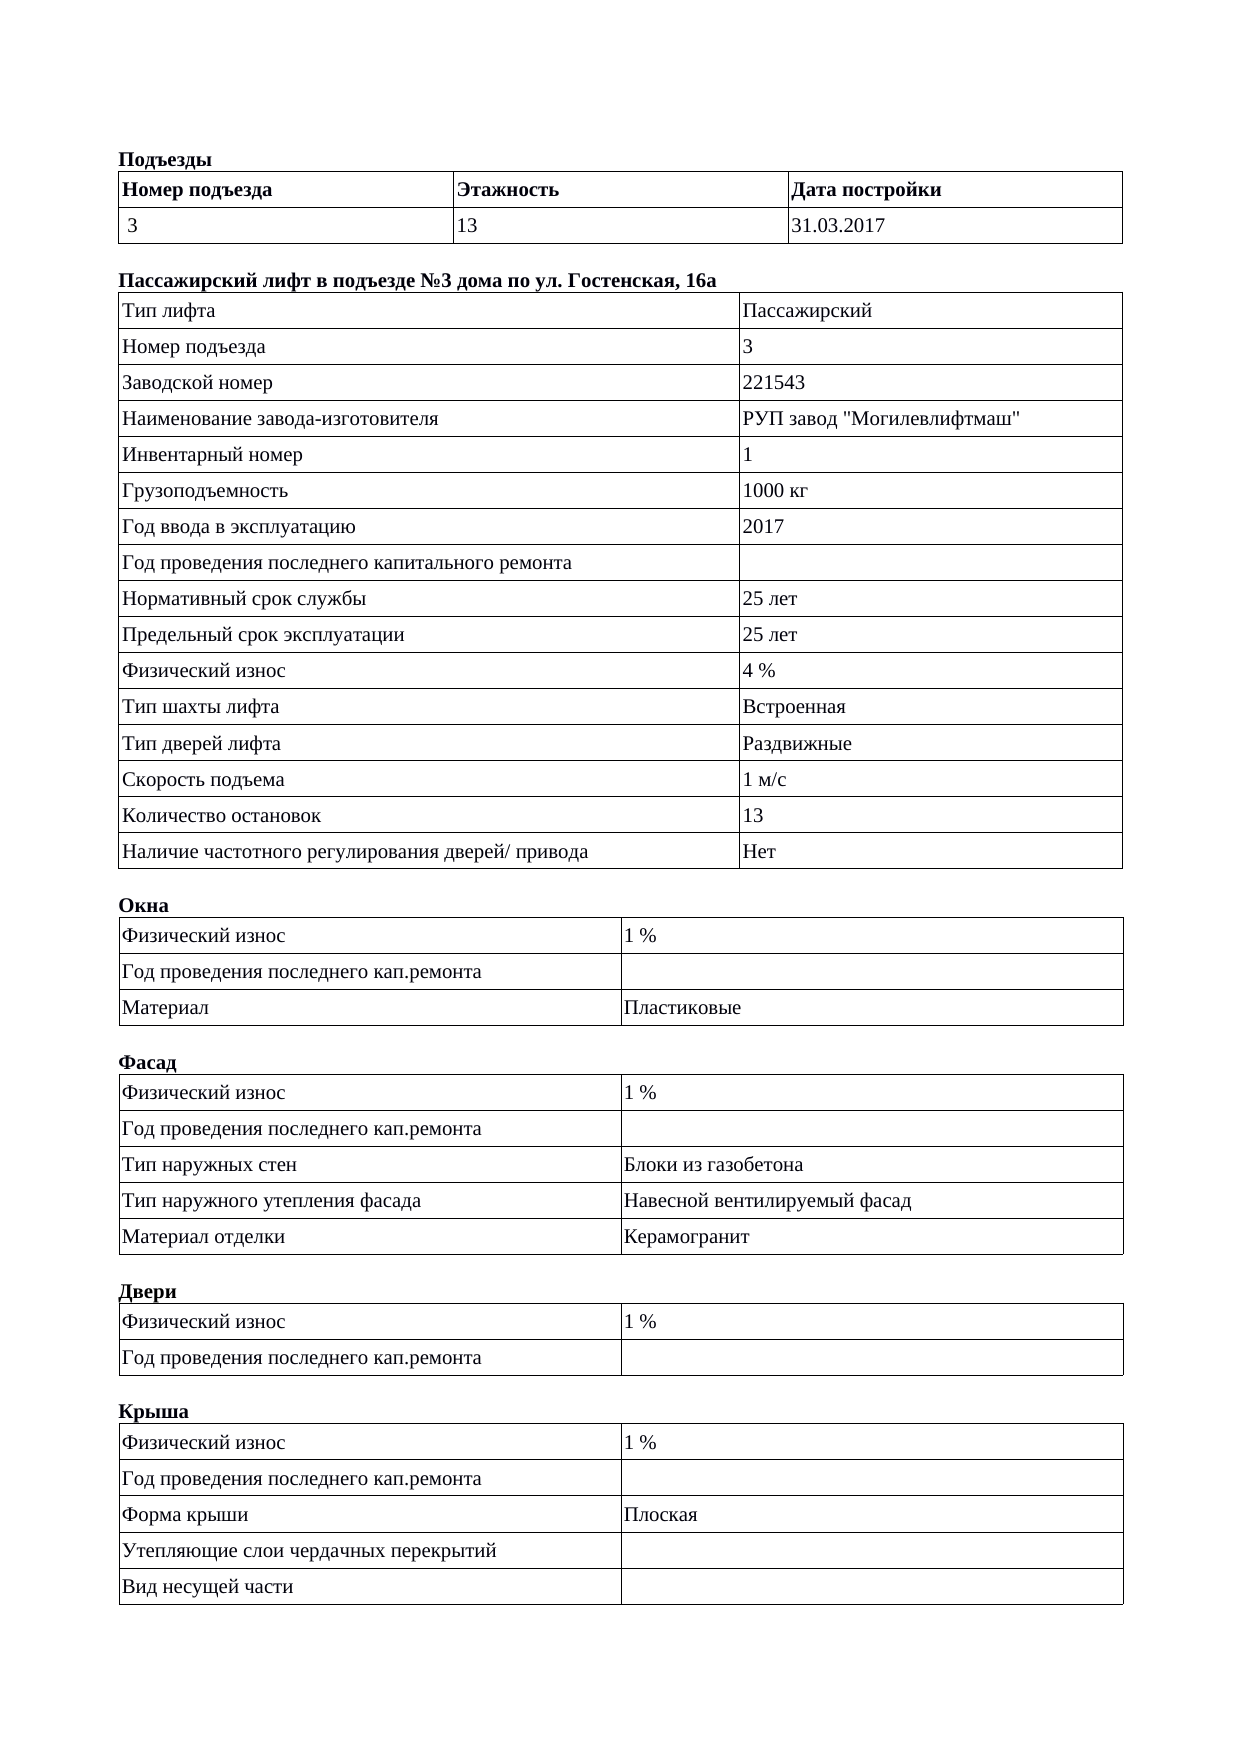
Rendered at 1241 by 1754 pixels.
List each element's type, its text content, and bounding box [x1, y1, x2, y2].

table_cell 3 [119, 208, 453, 243]
table_cell Блоки из газобетона [622, 1147, 1123, 1182]
table_cell Год проведения последнего кап.ремонта [120, 1111, 621, 1146]
table_cell Керамогранит [622, 1219, 1123, 1254]
text Двери [118, 1255, 1122, 1303]
table_header Тип лифта [119, 293, 739, 328]
table_cell Предельный срок эксплуатации [119, 617, 739, 652]
table_cell Инвентарный номер [119, 437, 739, 472]
table_cell РУП завод "Могилевлифтмаш" [740, 401, 1122, 436]
table_cell 13 [740, 797, 1122, 832]
table_cell Утепляющие слои чердачных перекрытий [120, 1533, 621, 1567]
table_cell [740, 545, 1122, 580]
table_cell 13 [454, 208, 788, 243]
table_cell Год проведения последнего капитального ремонта [119, 545, 739, 580]
table_header 1 % [622, 1424, 1123, 1459]
table_cell Материал отделки [120, 1219, 621, 1254]
table_cell 2017 [740, 509, 1122, 544]
table_cell Материал [120, 990, 621, 1025]
table_cell Встроенная [740, 689, 1122, 724]
text Окна [118, 893, 1122, 917]
table_cell 221543 [740, 365, 1122, 400]
table_cell 31.03.2017 [789, 208, 1122, 243]
table_cell Наименование завода-изготовителя [119, 401, 739, 436]
table_header Дата постройки [789, 172, 1122, 207]
table_cell 1000 кг [740, 473, 1122, 508]
table_header 1 % [622, 1075, 1123, 1110]
table_header Номер подъезда [119, 172, 453, 207]
table_cell [622, 954, 1123, 989]
table_header 1 % [622, 1304, 1123, 1339]
table_cell Навесной вентилируемый фасад [622, 1183, 1123, 1218]
table_cell Тип наружного утепления фасада [120, 1183, 621, 1218]
table_cell Форма крыши [120, 1496, 621, 1531]
table_header Физический износ [120, 1304, 621, 1339]
table_cell [622, 1533, 1123, 1567]
table_cell Год ввода в эксплуатацию [119, 509, 739, 544]
table_cell 1 [740, 437, 1122, 472]
table_cell Заводской номер [119, 365, 739, 400]
table_cell Год проведения последнего кап.ремонта [120, 954, 621, 989]
text Фасад [118, 1050, 1122, 1074]
table_header Физический износ [120, 1424, 621, 1459]
table_cell Наличие частотного регулирования дверей/ привода [119, 833, 739, 868]
table_header Физический износ [120, 918, 621, 953]
table_cell Год проведения последнего кап.ремонта [120, 1340, 621, 1375]
text Крыша [118, 1376, 1122, 1423]
table_cell 3 [740, 329, 1122, 364]
text Пассажирский лифт в подъезде №3 дома по ул. Гостенская, 16а [118, 244, 1122, 292]
table_cell Год проведения последнего кап.ремонта [120, 1460, 621, 1495]
table_cell 25 лет [740, 581, 1122, 616]
table_cell [622, 1569, 1123, 1603]
table_header Пассажирский [740, 293, 1122, 328]
table_cell Пластиковые [622, 990, 1123, 1025]
table_cell Нет [740, 833, 1122, 868]
table_cell [622, 1460, 1123, 1495]
table_cell Номер подъезда [119, 329, 739, 364]
table_header 1 % [622, 918, 1123, 953]
table_cell Физический износ [119, 653, 739, 688]
table_cell Грузоподъемность [119, 473, 739, 508]
table_cell Раздвижные [740, 725, 1122, 760]
table_cell 25 лет [740, 617, 1122, 652]
table_cell Скорость подъема [119, 761, 739, 796]
table_cell Тип дверей лифта [119, 725, 739, 760]
table_cell Плоская [622, 1496, 1123, 1531]
text Подъезды [118, 147, 1122, 171]
table_cell Тип шахты лифта [119, 689, 739, 724]
table_header Физический износ [120, 1075, 621, 1110]
table_cell Вид несущей части [120, 1569, 621, 1603]
table_cell 1 м/с [740, 761, 1122, 796]
table_cell Количество остановок [119, 797, 739, 832]
table_cell Нормативный срок службы [119, 581, 739, 616]
table_cell 4 % [740, 653, 1122, 688]
table_cell [622, 1111, 1123, 1146]
table_cell [622, 1340, 1123, 1375]
table_cell Тип наружных стен [120, 1147, 621, 1182]
table_header Этажность [454, 172, 788, 207]
